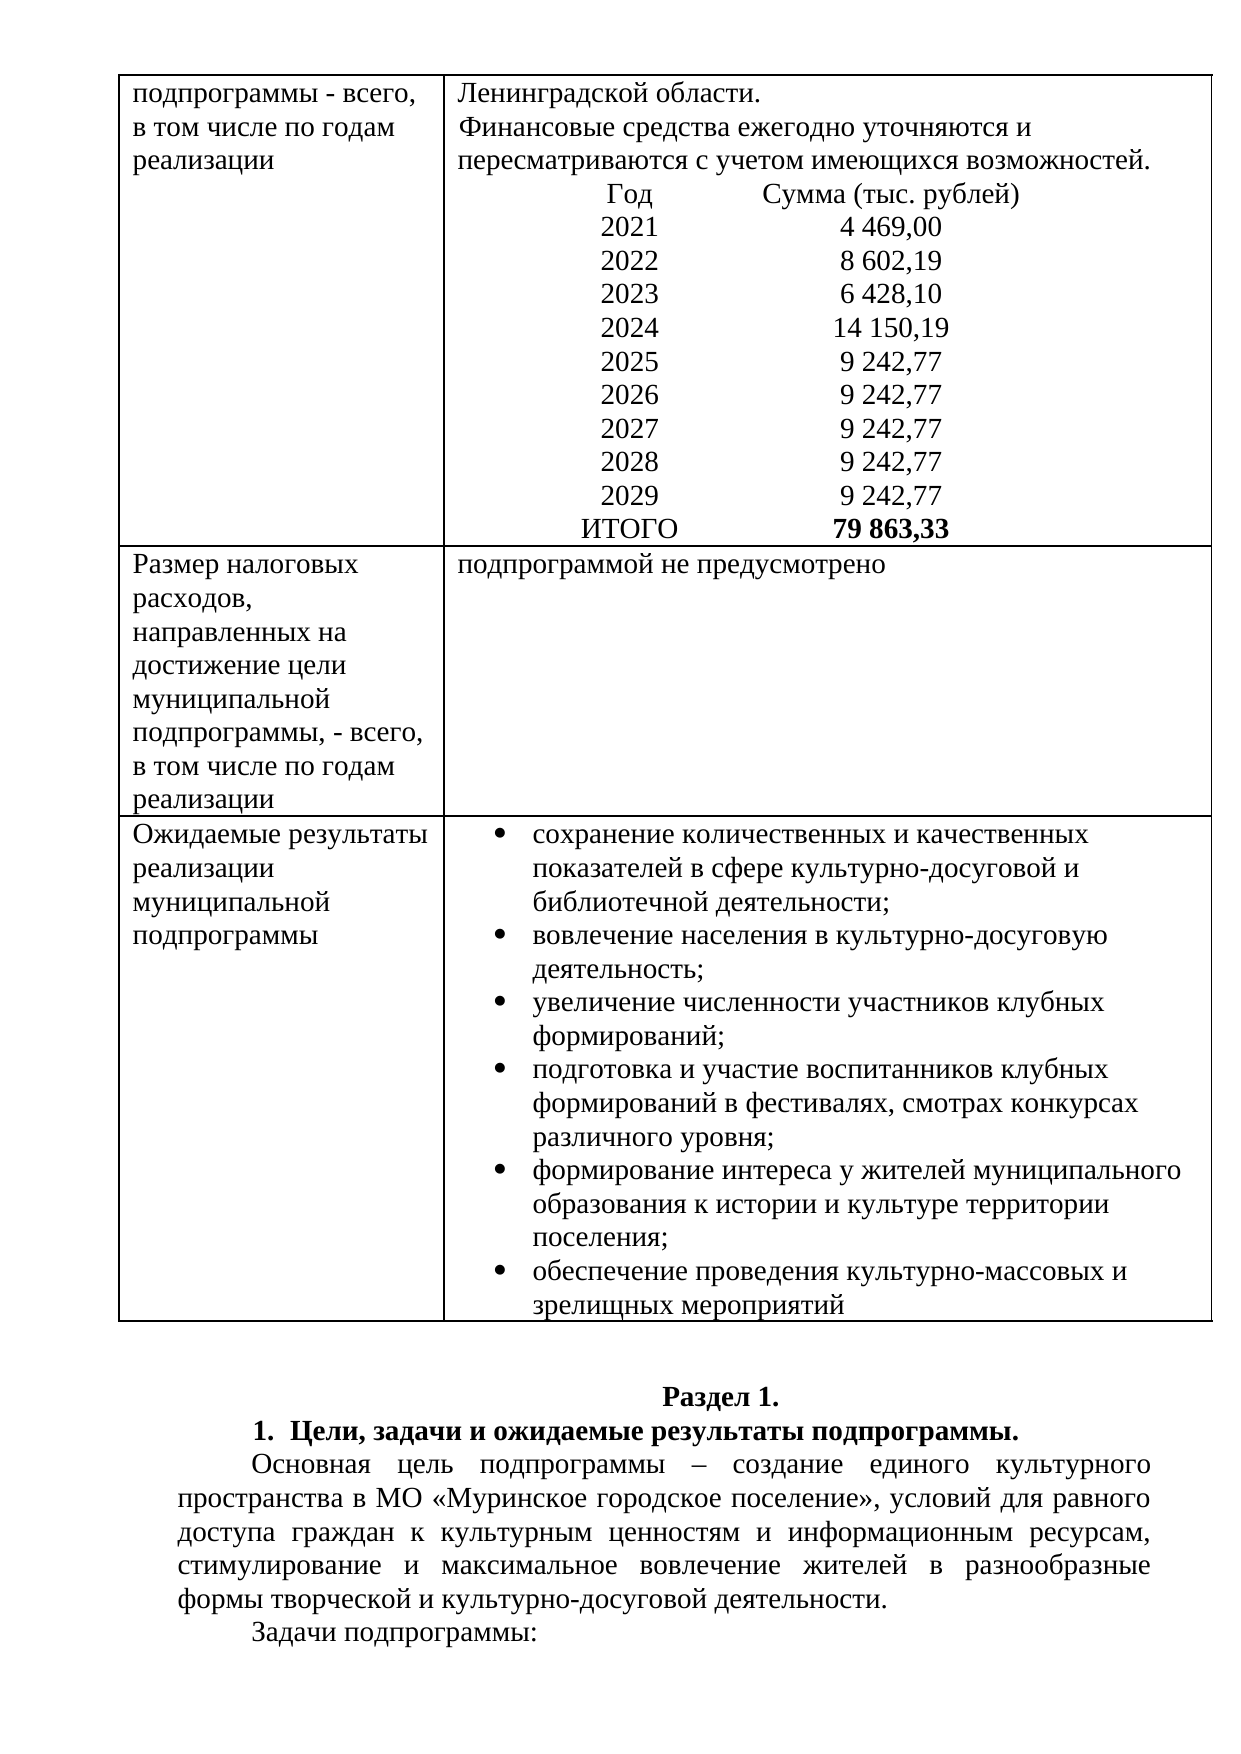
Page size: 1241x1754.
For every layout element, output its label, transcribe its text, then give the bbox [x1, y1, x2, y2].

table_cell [120, 76, 443, 545]
table_cell Ожидаемые результаты реализации муниципальной подпрограммы [120, 817, 443, 1320]
text Задачи подпрограммы: [177, 1614, 1152, 1648]
table_cell сохранение количественных и качественных показателей в сфере культурно-досуговой и библиотечной деятельности; вовлечение населения в культурно-досуговую деятельность; увеличение численности участников клубных формирований; подготовка и участие воспитанников клубных формирований в фестивалях, смотрах конкурсах различного уровня; формирование интереса у жителей муниципального образования к истории и культуре территории поселения; обеспечение проведения культурно-массовых и зрелищных мероприятий [445, 817, 1211, 1320]
table_cell подпрограммой не предусмотрено [445, 547, 1211, 815]
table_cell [445, 76, 1211, 545]
text Основная цель подпрограммы – создание единого культурного пространства в МО «Муринское городское поселение», условий для равного доступа граждан к культурным ценностям и информационным ресурсам, стимулирование и максимальное вовлечение жителей в разнообразные формы творческой и культурно-досуговой деятельности. [177, 1447, 1152, 1614]
list Цели, задачи и ожидаемые результаты подпрограммы. [252, 1413, 1152, 1447]
text Раздел 1. [290, 1379, 1152, 1413]
table_cell Размер налоговых расходов, направленных на достижение цели муниципальной подпрограммы, - всего, в том числе по годам реализации [120, 547, 443, 815]
